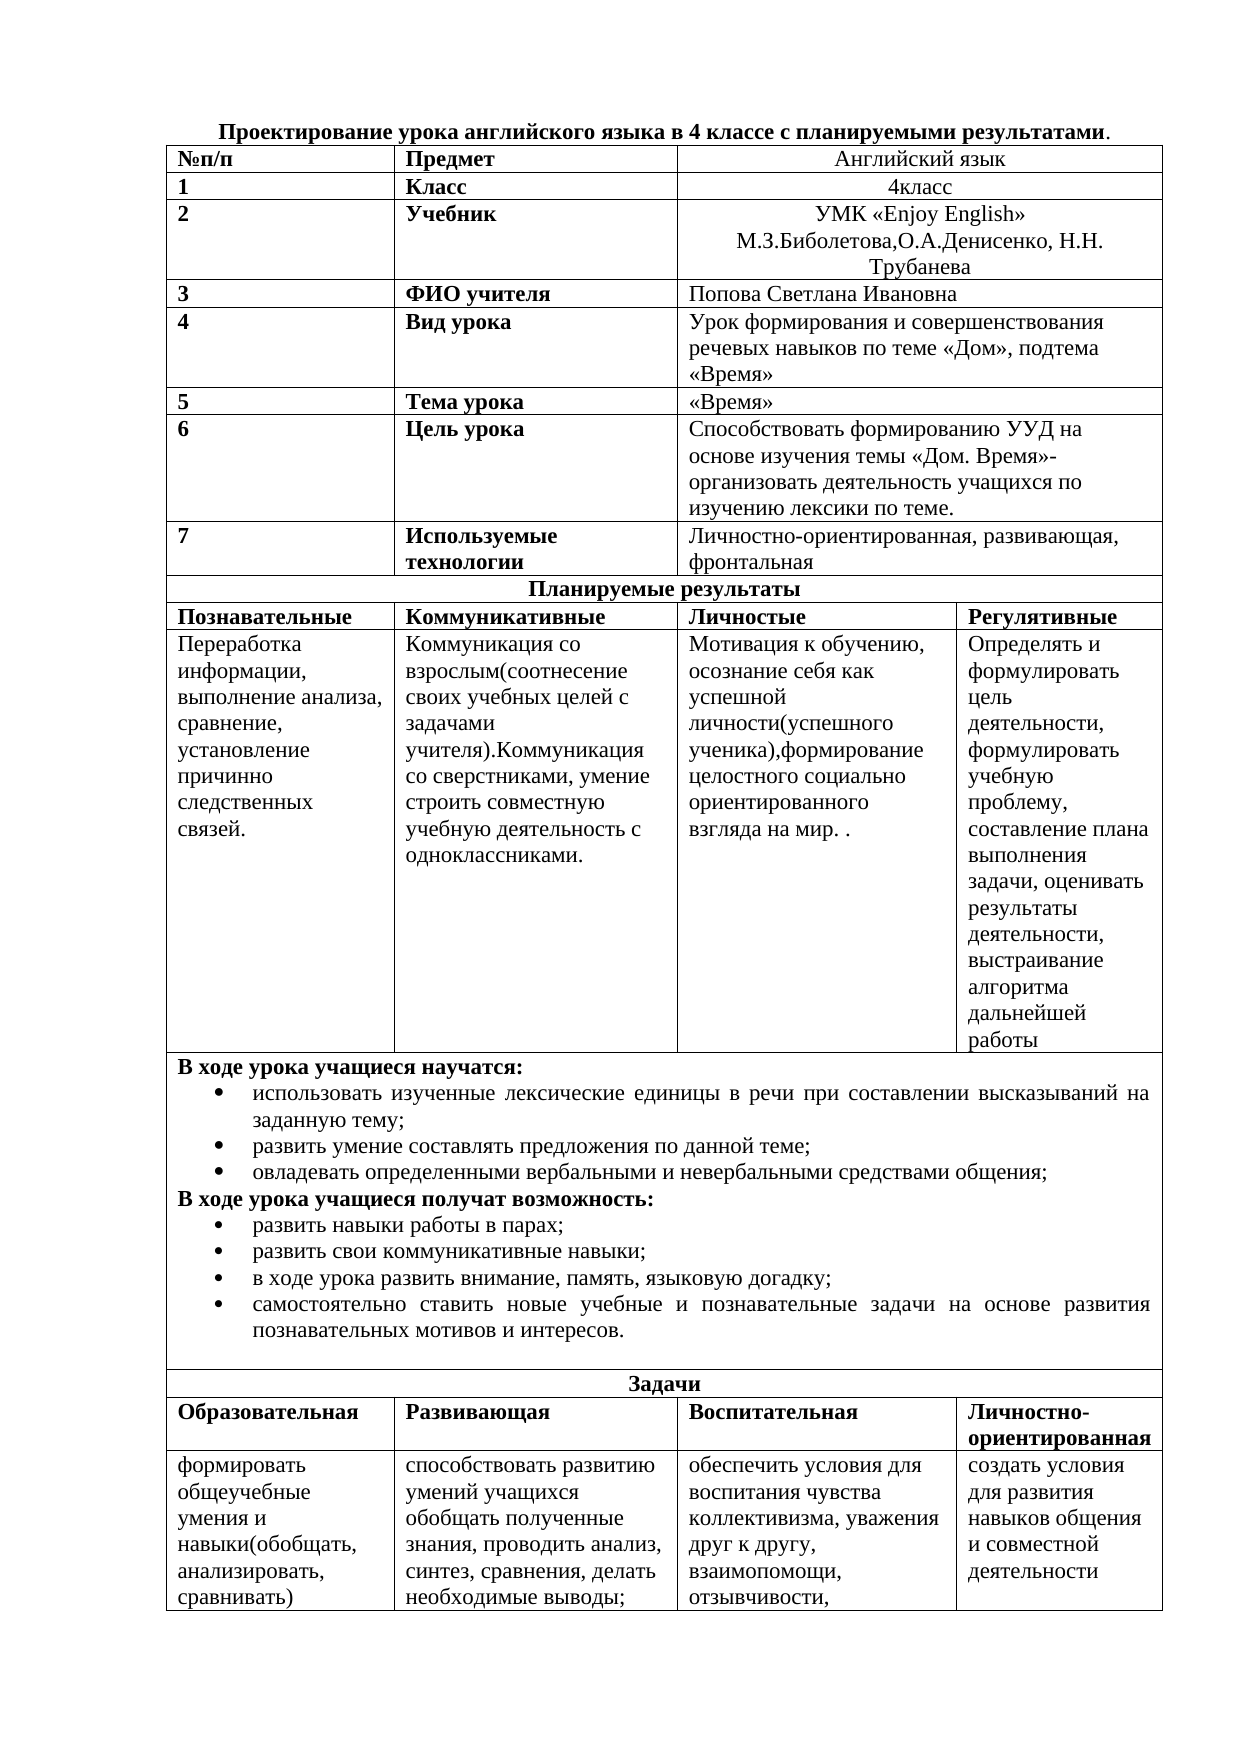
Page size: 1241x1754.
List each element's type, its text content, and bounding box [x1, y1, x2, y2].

table_cell 4 [167, 308, 394, 387]
table_cell Попова Светлана Ивановна [678, 280, 1162, 307]
table_cell Используемые технологии [395, 522, 677, 574]
table_cell 2 [167, 200, 394, 279]
table_cell УМК «Enjoy English» М.З.Биболетова,О.А.Денисенко, Н.Н. Трубанева [678, 200, 1162, 279]
table_cell Воспитательная [678, 1398, 956, 1450]
table_cell Вид урока [395, 308, 677, 387]
table_cell Коммуникация со взрослым(соотнесение своих учебных целей с задачами учителя).Коммуникация со сверстниками, умение строить совместную учебную деятельность с одноклассниками. [395, 630, 677, 1052]
table_cell 4класс [678, 173, 1162, 199]
table_cell В ходе урока учащиеся научатся: использовать изученные лексические единицы в речи при составлении высказываний на заданную тему; развить умение составлять предложения по данной теме; овладевать определенными вербальными и невербальными средствами общения; В ходе урока учащиеся получат возможность: развить навыки работы в парах; развить свои коммуникативные навыки; в ходе урока развить внимание, память, языковую догадку; самостоятельно ставить новые учебные и познавательные задачи на основе развития познавательных мотивов и интересов. [167, 1053, 1162, 1369]
table_cell Регулятивные [957, 603, 1162, 629]
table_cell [957, 1451, 1162, 1609]
table_cell 6 [167, 415, 394, 521]
table_cell ФИО учителя [395, 280, 677, 307]
table_header Предмет [395, 146, 677, 172]
table_cell Личностно-ориентированная, развивающая, фронтальная [678, 522, 1162, 574]
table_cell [395, 1451, 677, 1609]
table_cell Личностые [678, 603, 956, 629]
text Проектирование урока английского языка в 4 классе с планируемыми результатами. [177, 118, 1152, 144]
table_cell Коммуникативные [395, 603, 677, 629]
table_cell Личностно-ориентированная [957, 1398, 1162, 1450]
table_cell Тема урока [395, 388, 677, 414]
table_cell Класс [395, 173, 677, 199]
table_cell 7 [167, 522, 394, 574]
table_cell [678, 1451, 956, 1609]
table_cell 5 [167, 388, 394, 414]
table_cell Познавательные [167, 603, 394, 629]
table_cell Способствовать формированию УУД на основе изучения темы «Дом. Время»- организовать деятельность учащихся по изучению лексики по теме. [678, 415, 1162, 521]
table_cell Образовательная [167, 1398, 394, 1450]
table_cell Учебник [395, 200, 677, 279]
table_cell Развивающая [395, 1398, 677, 1450]
table_cell Мотивация к обучению, осознание себя как успешной личности(успешного ученика),формирование целостного социально ориентированного взгляда на мир. . [678, 630, 956, 1052]
table_cell Определять и формулировать цель деятельности, формулировать учебную проблему, составление плана выполнения задачи, оценивать результаты деятельности, выстраивание алгоритма дальнейшей работы [957, 630, 1162, 1052]
table_cell «Время» [678, 388, 1162, 414]
table_cell Цель урока [395, 415, 677, 521]
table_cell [167, 1451, 394, 1609]
table_cell Переработка информации, выполнение анализа, сравнение, установление причинно следственных связей. [167, 630, 394, 1052]
table_cell 3 [167, 280, 394, 307]
table_cell 1 [167, 173, 394, 199]
table_header Английский язык [678, 146, 1162, 172]
table_cell Задачи [167, 1370, 1162, 1397]
table_header №п/п [167, 146, 394, 172]
table_cell Урок формирования и совершенствования речевых навыков по теме «Дом», подтема «Время» [678, 308, 1162, 387]
table_cell Планируемые результаты [167, 576, 1162, 602]
